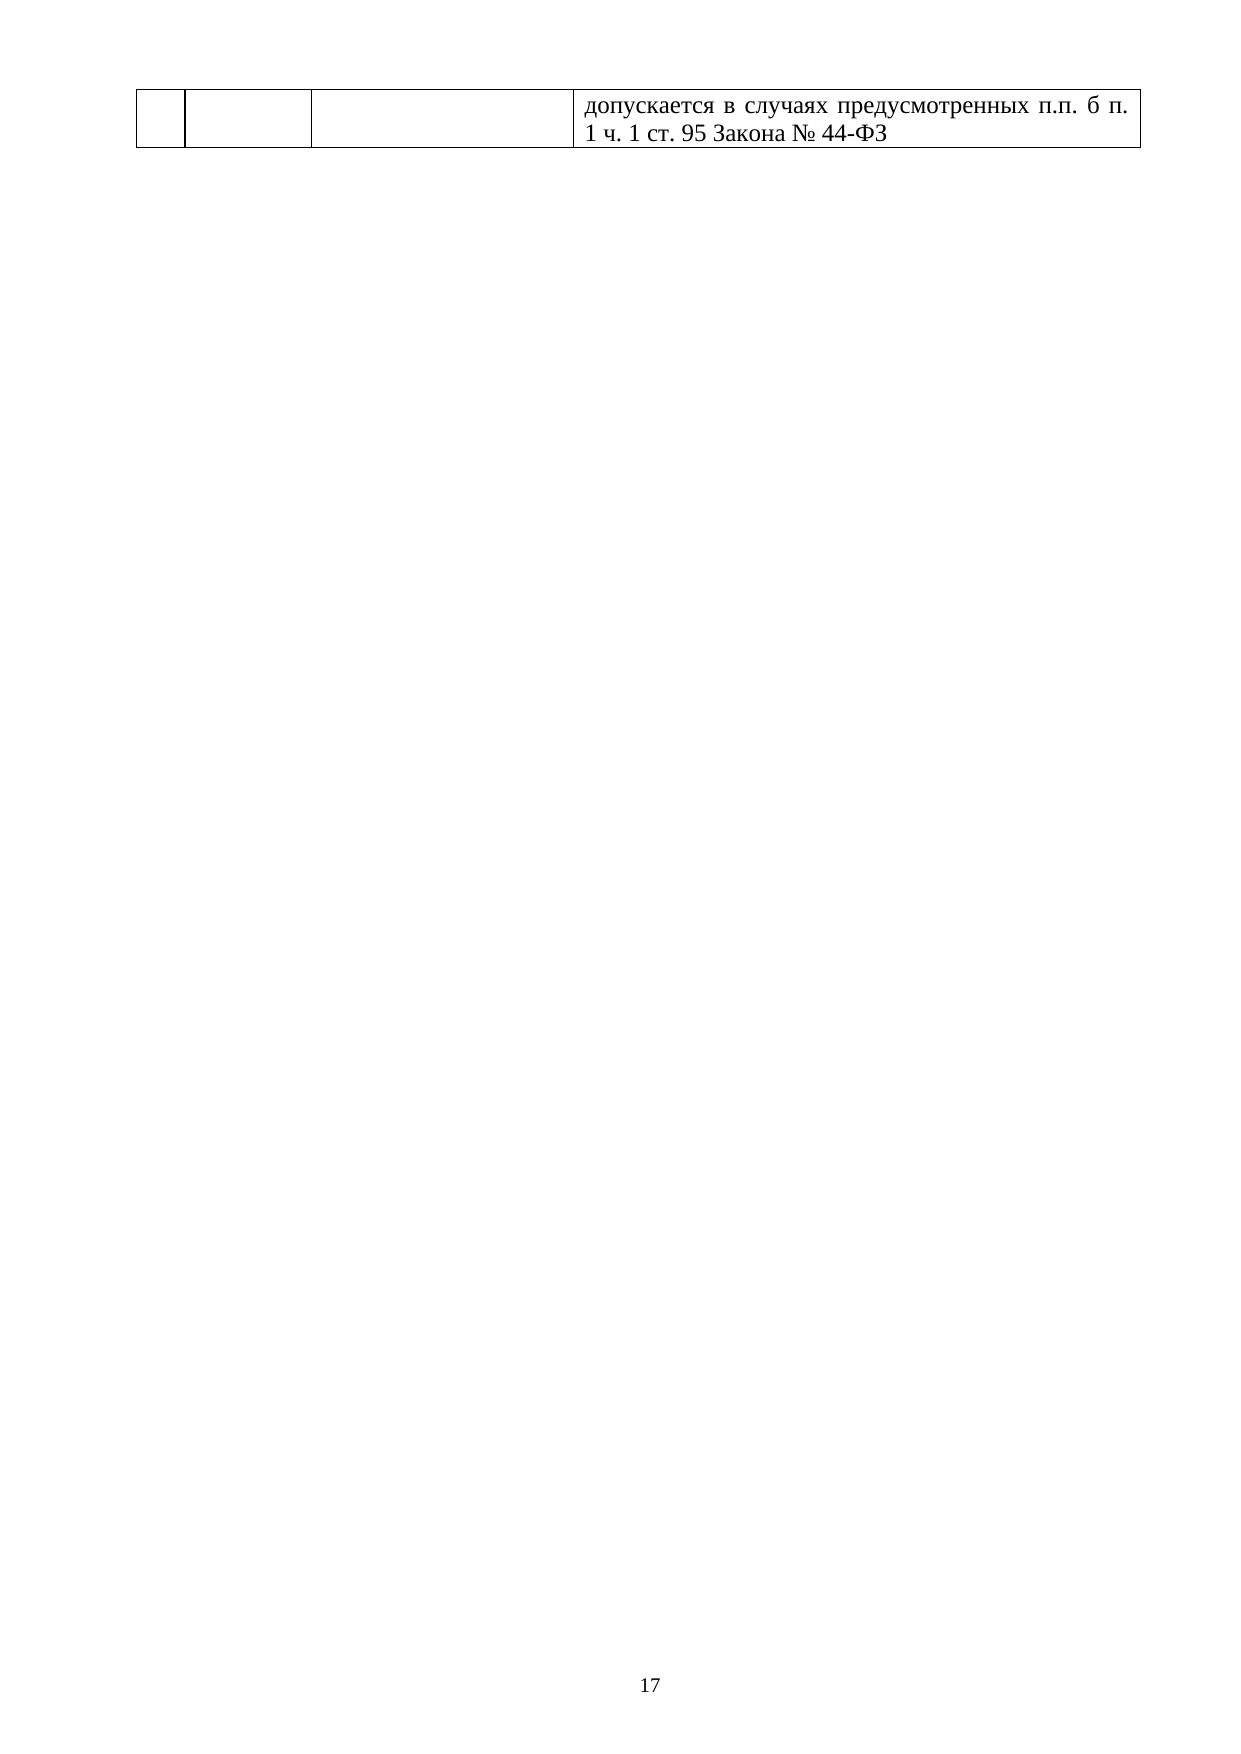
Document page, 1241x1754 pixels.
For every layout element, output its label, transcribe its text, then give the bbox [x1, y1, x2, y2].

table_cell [312, 90, 573, 147]
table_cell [574, 90, 1140, 147]
table_cell 16 [137, 90, 184, 147]
table_cell [186, 90, 311, 147]
